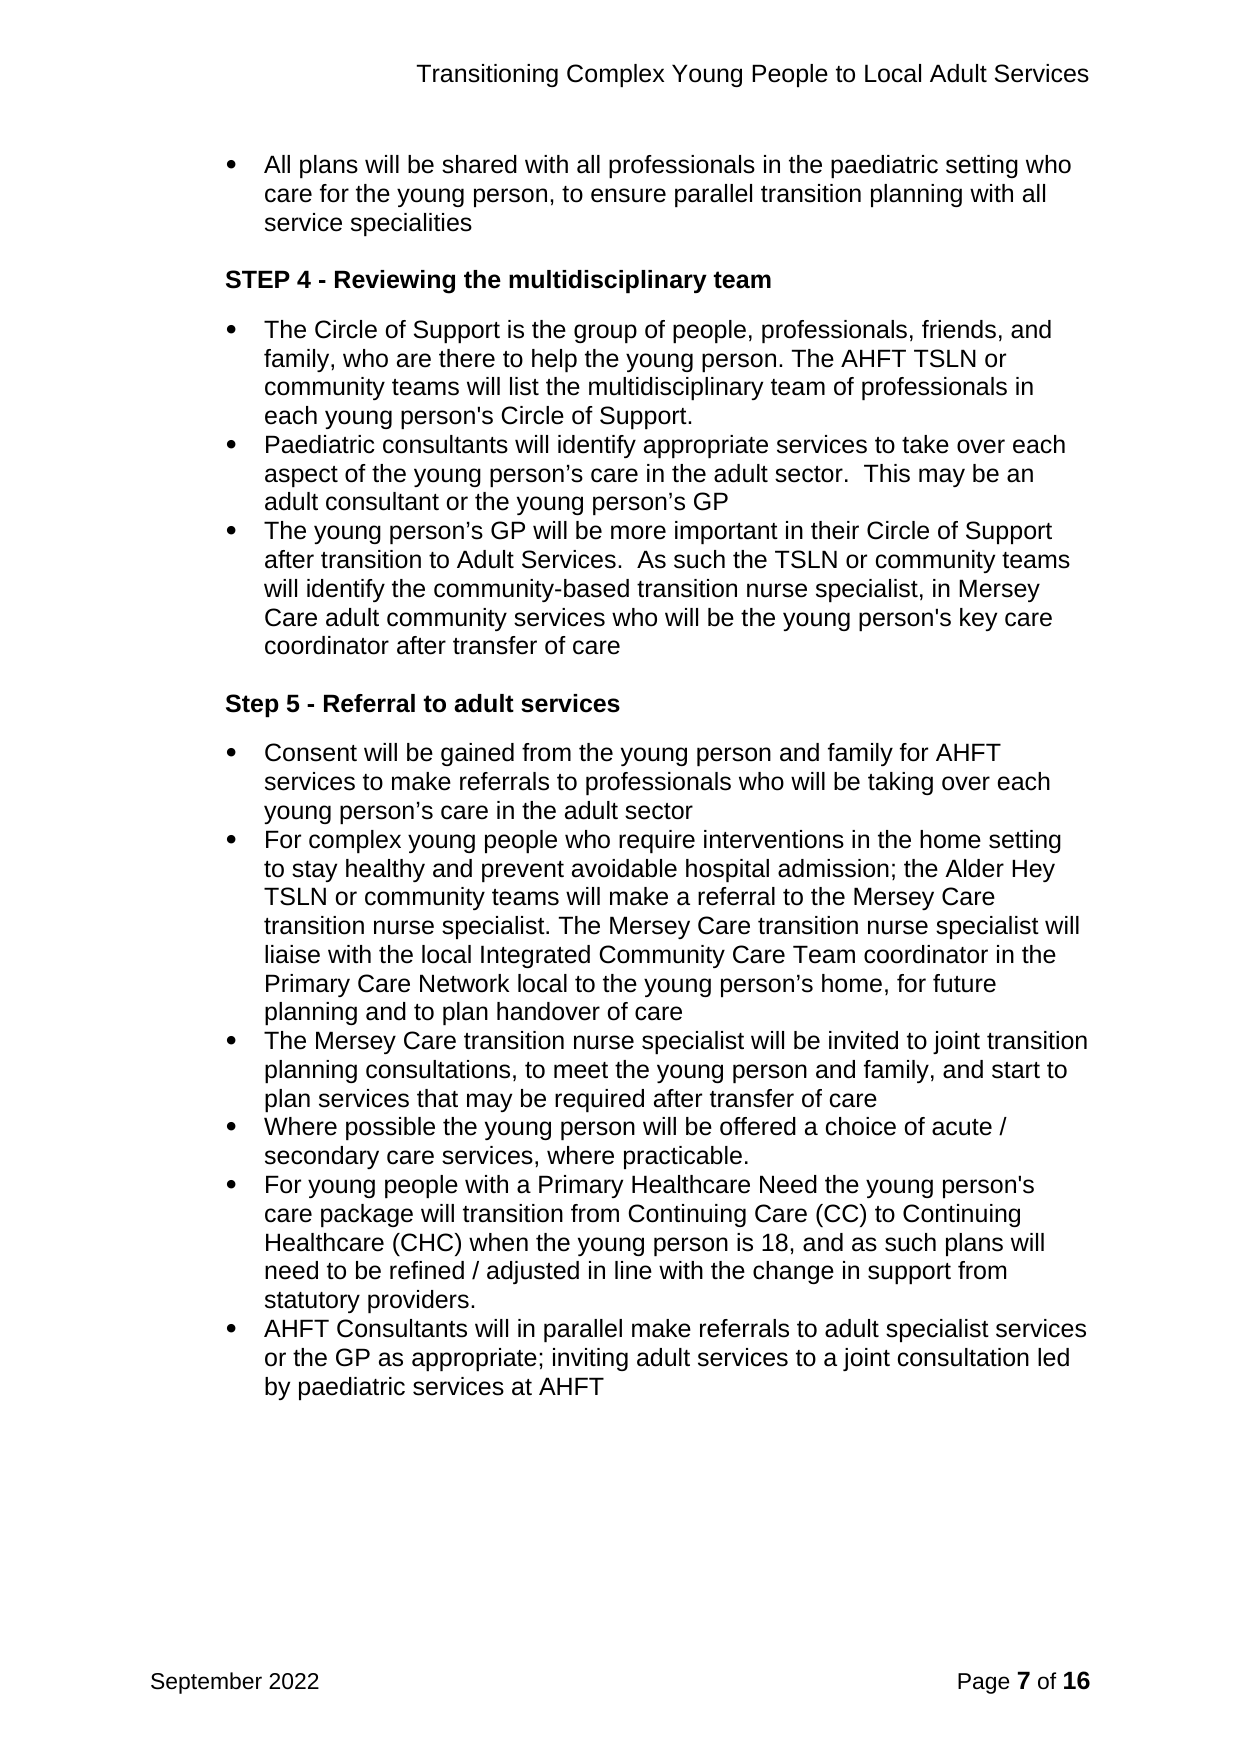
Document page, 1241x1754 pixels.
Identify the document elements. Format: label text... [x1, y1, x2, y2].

list Consent will be gained from the young person and family for AHFT services to make referrals to professionals who will be taking over each young person’s care in the adult sector [227, 738, 1090, 825]
text STEP 4 - Reviewing the multidisciplinary team [150, 265, 1090, 294]
list Where possible the young person will be offered a choice of acute / secondary care services, where practicable. [227, 1112, 1090, 1170]
list AHFT Consultants will in parallel make referrals to adult specialist services or the GP as appropriate; inviting adult services to a joint consultation led by paediatric services at AHFT [227, 1314, 1090, 1400]
list For complex young people who require interventions in the home setting to stay healthy and prevent avoidable hospital admission; the Alder Hey TSLN or community teams will make a referral to the Mersey Care transition nurse specialist. The Mersey Care transition nurse specialist will liaise with the local Integrated Community Care Team coordinator in the Primary Care Network local to the young person’s home, for future planning and to plan handover of care [227, 825, 1090, 1026]
list For young people with a Primary Healthcare Need the young person's care package will transition from Continuing Care (CC) to Continuing Healthcare (CHC) when the young person is 18, and as such plans will need to be refined / adjusted in line with the change in support from statutory providers. [227, 1170, 1090, 1314]
list The Circle of Support is the group of people, professionals, friends, and family, who are there to help the young person. The AHFT TSLN or community teams will list the multidisciplinary team of professionals in each young person's Circle of Support. [227, 315, 1090, 430]
list The young person’s GP will be more important in their Circle of Support after transition to Adult Services. As such the TSLN or community teams will identify the community-based transition nurse specialist, in Mersey Care adult community services who will be the young person's key care coordinator after transfer of care [227, 516, 1090, 660]
list Paediatric consultants will identify appropriate services to take over each aspect of the young person’s care in the adult sector. This may be an adult consultant or the young person’s GP [227, 430, 1090, 516]
list All plans will be shared with all professionals in the paediatric setting who care for the young person, to ensure parallel transition planning with all service specialities [227, 150, 1090, 236]
list The Mersey Care transition nurse specialist will be invited to joint transition planning consultations, to meet the young person and family, and start to plan services that may be required after transfer of care [227, 1026, 1090, 1112]
text Step 5 - Referral to adult services [150, 689, 1090, 717]
